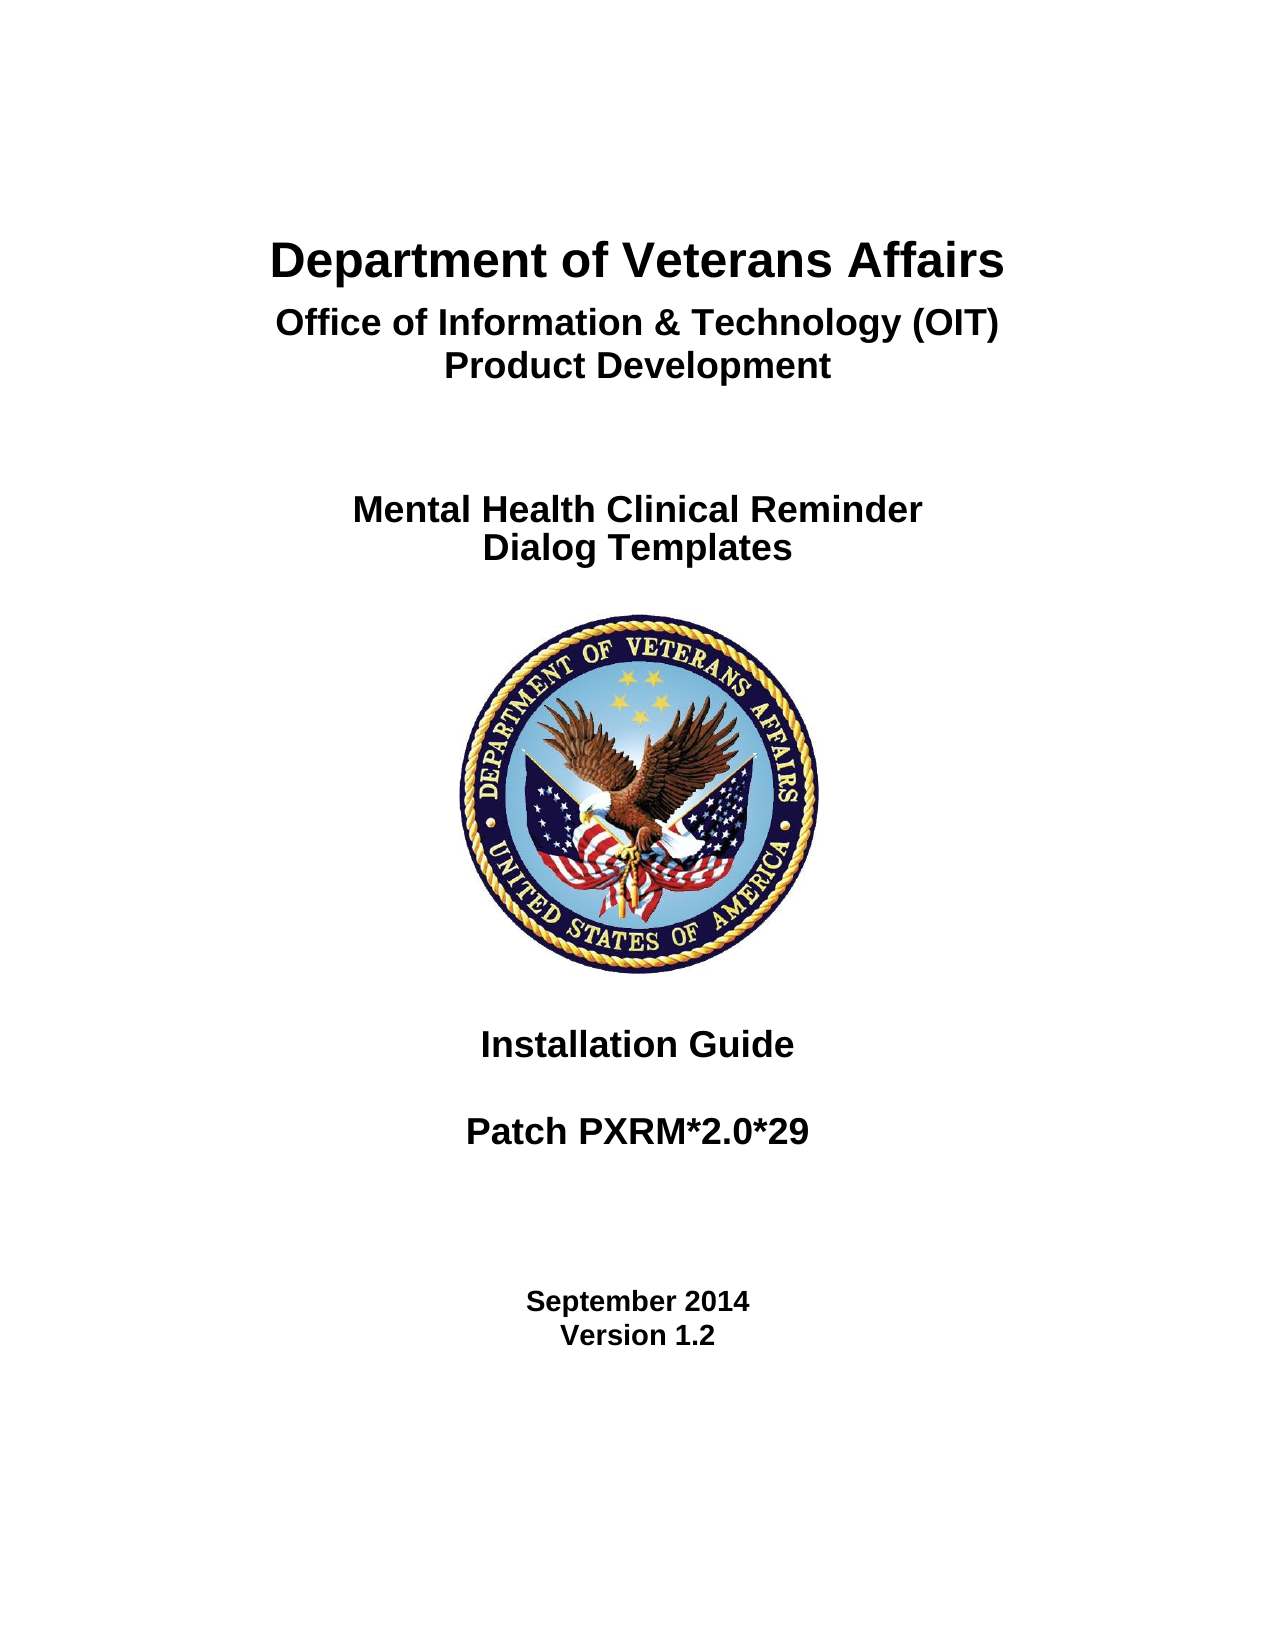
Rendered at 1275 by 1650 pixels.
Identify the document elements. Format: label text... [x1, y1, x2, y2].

text Version 1.2 [267, 1318, 1008, 1352]
subtitle September 2014 [267, 1285, 1008, 1318]
text Mental Health Clinical Reminder Dialog Templates [352, 491, 923, 569]
subtitle Office of Information & Technology (OIT) Product Development [267, 300, 1008, 386]
picture [459, 614, 819, 974]
text Department of Veterans Affairs [267, 230, 1008, 288]
text Installation Guide Patch PXRM*2.0*29 [466, 1023, 809, 1152]
